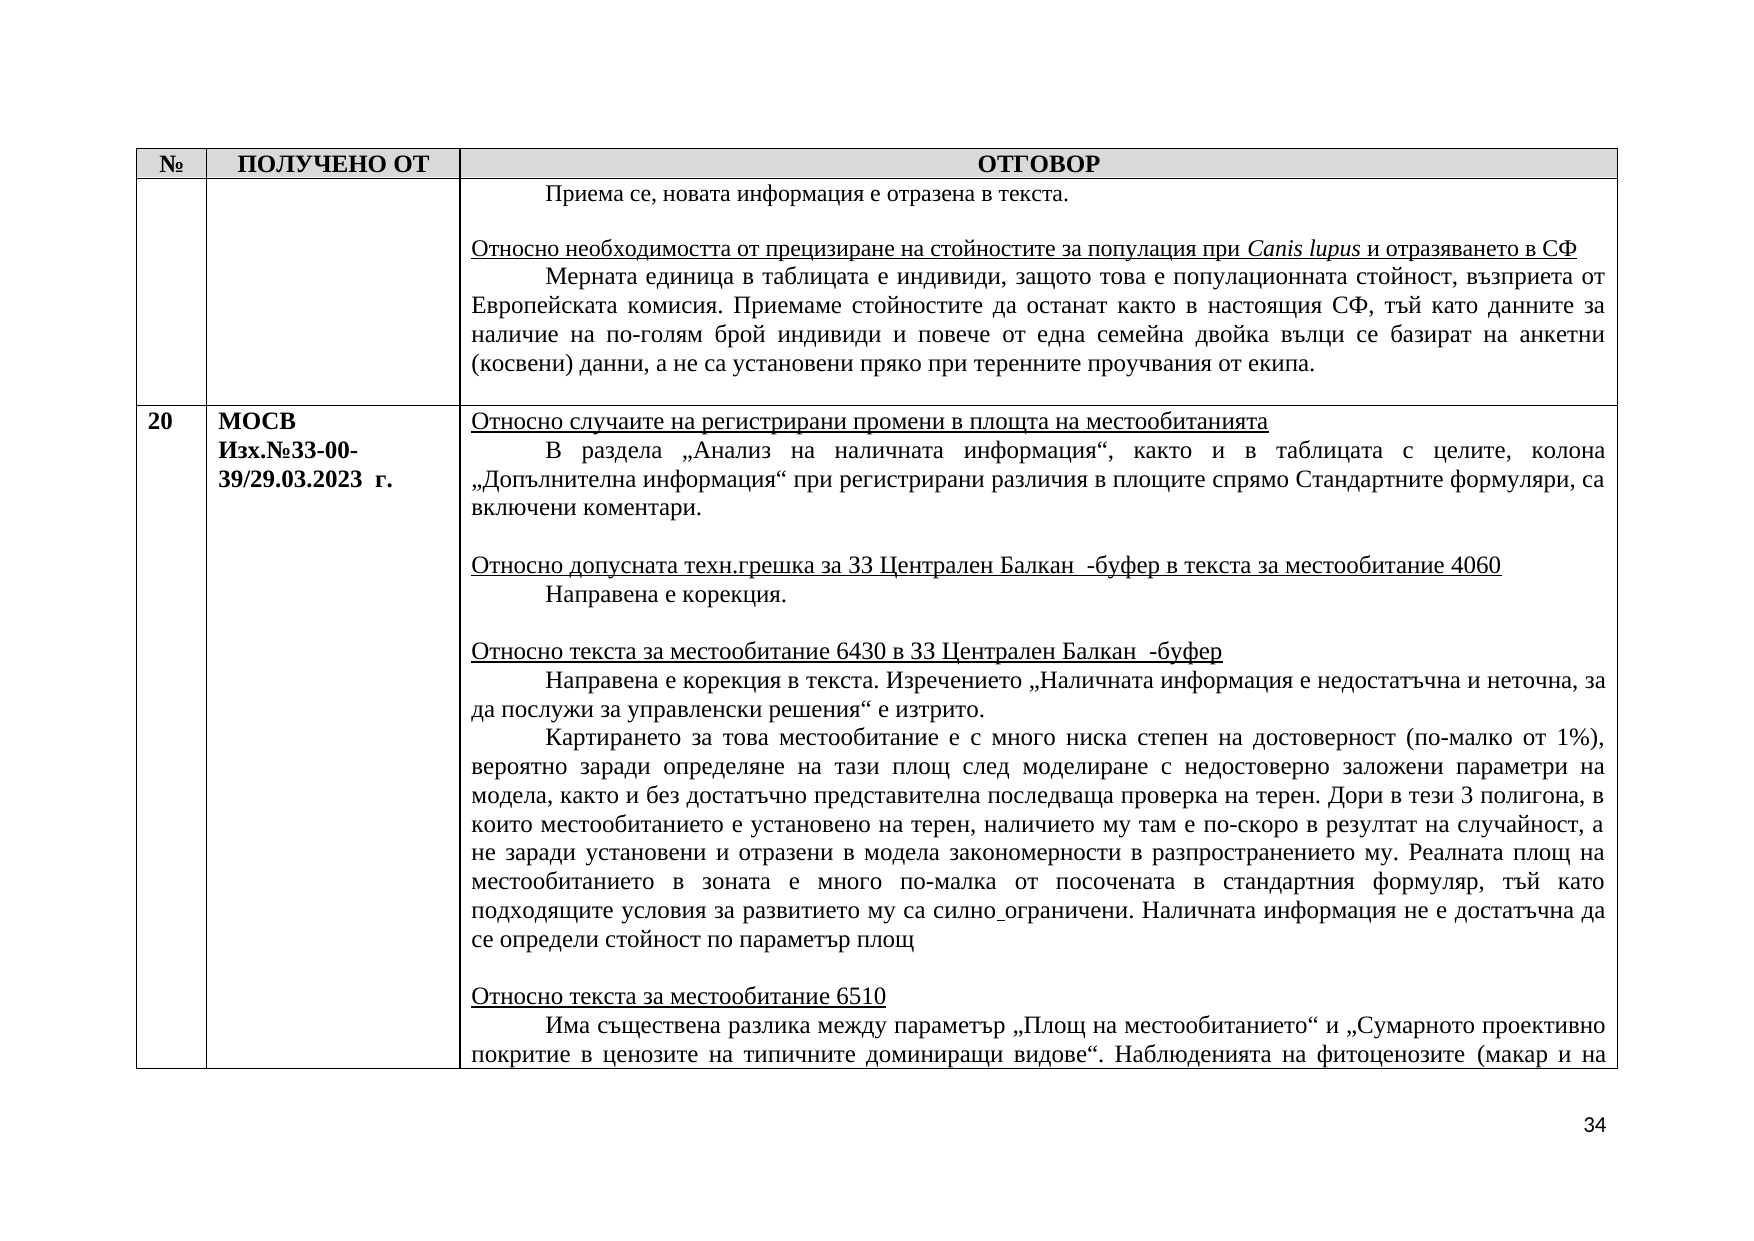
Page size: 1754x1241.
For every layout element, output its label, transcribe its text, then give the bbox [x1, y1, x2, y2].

table_cell 19 [137, 179, 206, 405]
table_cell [461, 179, 1617, 405]
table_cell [461, 406, 1617, 1067]
table_header Отговор [461, 149, 1617, 177]
table_cell МОСВ Изх.№33-00-39/29.03.2023 г. [207, 406, 459, 1067]
table_header № [137, 149, 206, 177]
table_header Получено от [207, 149, 459, 177]
table_cell 20 [137, 406, 206, 1067]
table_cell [207, 179, 459, 405]
